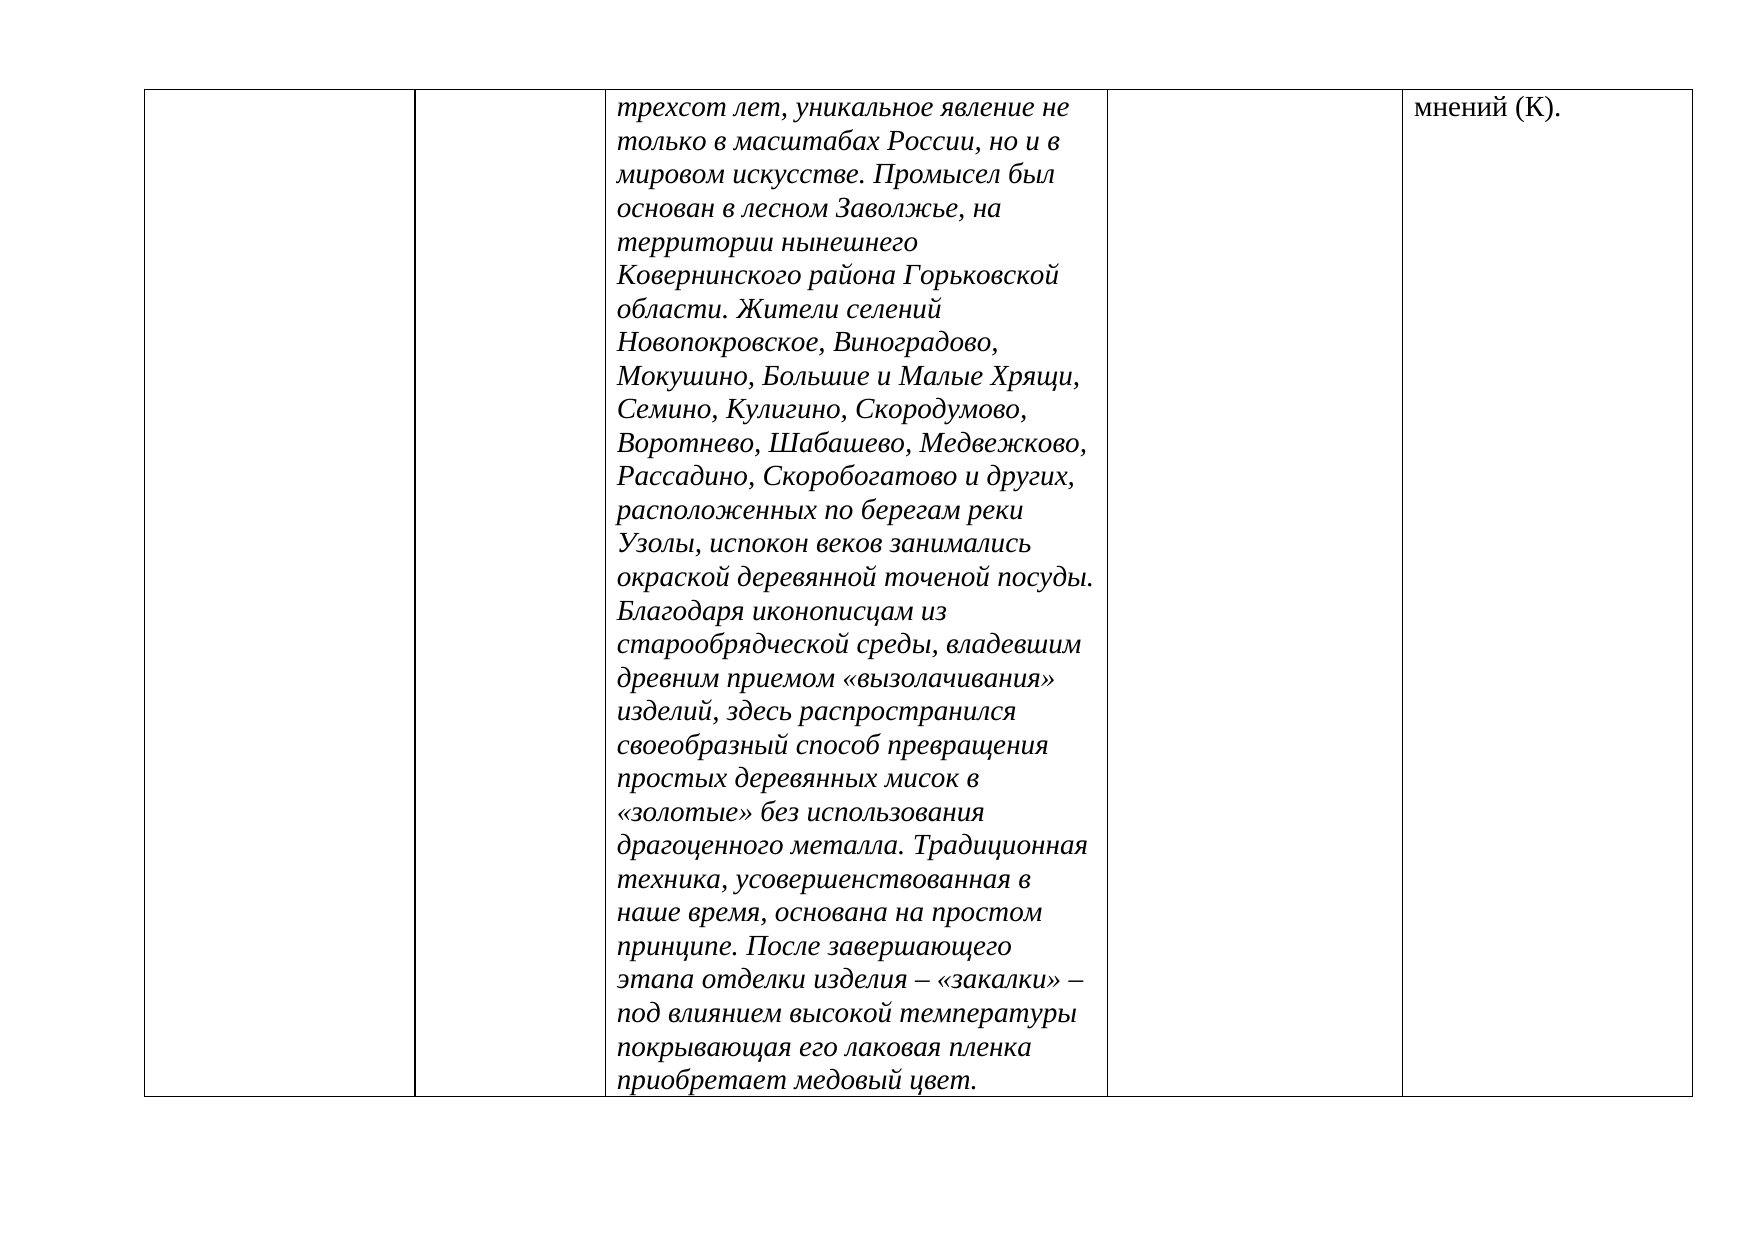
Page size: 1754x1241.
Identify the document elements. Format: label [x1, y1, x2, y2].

table_cell [1108, 90, 1402, 1096]
table_cell [606, 90, 1107, 1096]
table_cell [145, 90, 414, 1096]
table_cell [1403, 90, 1692, 1096]
table_cell [416, 90, 605, 1096]
